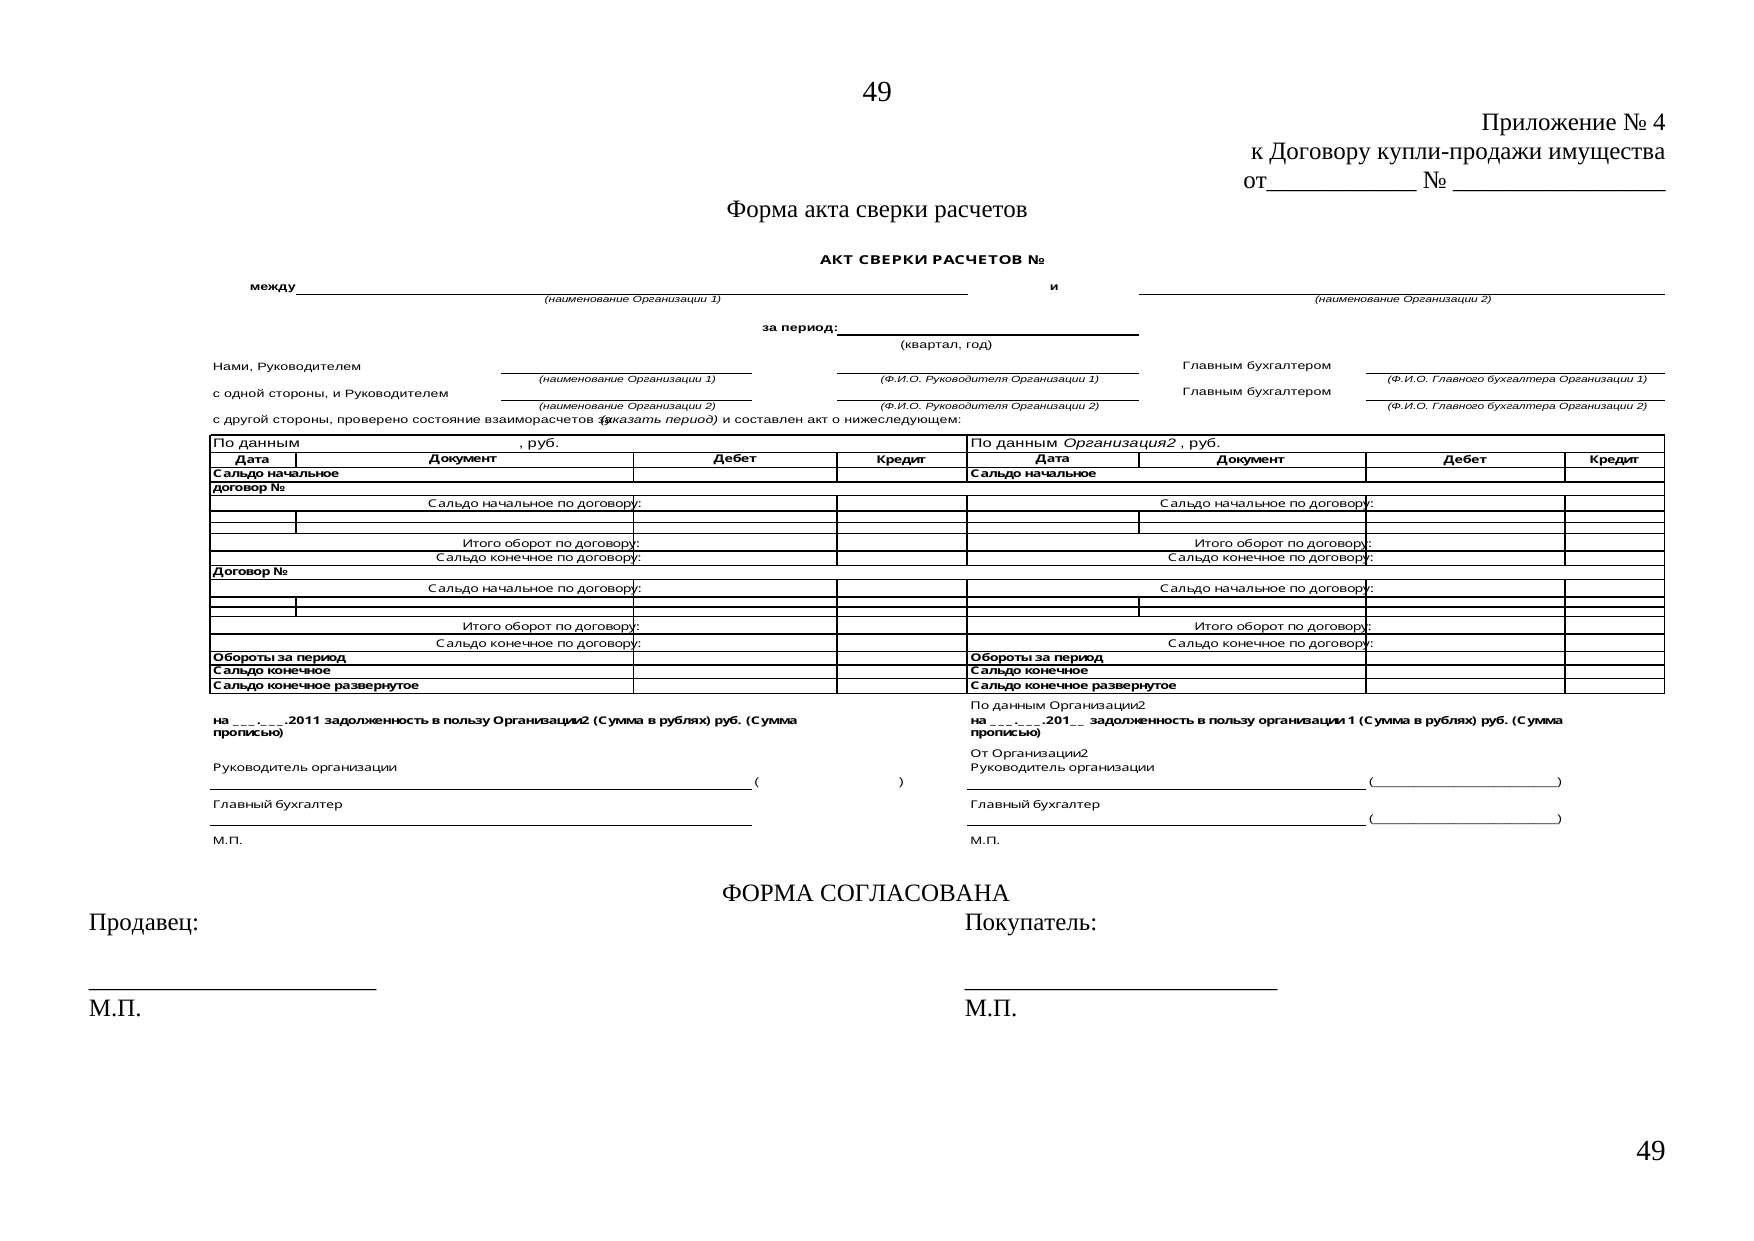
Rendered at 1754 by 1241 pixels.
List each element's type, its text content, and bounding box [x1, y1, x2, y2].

text от____________ № _________________ [89, 165, 1665, 194]
text Форма акта сверки расчетов [89, 194, 1665, 222]
table_cell Продавец: _______________________ М.П. [78, 907, 953, 1030]
text Приложение № 4 [89, 107, 1665, 136]
text к Договору купли-продажи имущества [89, 136, 1665, 165]
table_cell Покупатель: _________________________ М.П. [953, 907, 1654, 1030]
table_header ФОРМА СОГЛАСОВАНА [78, 878, 1654, 907]
